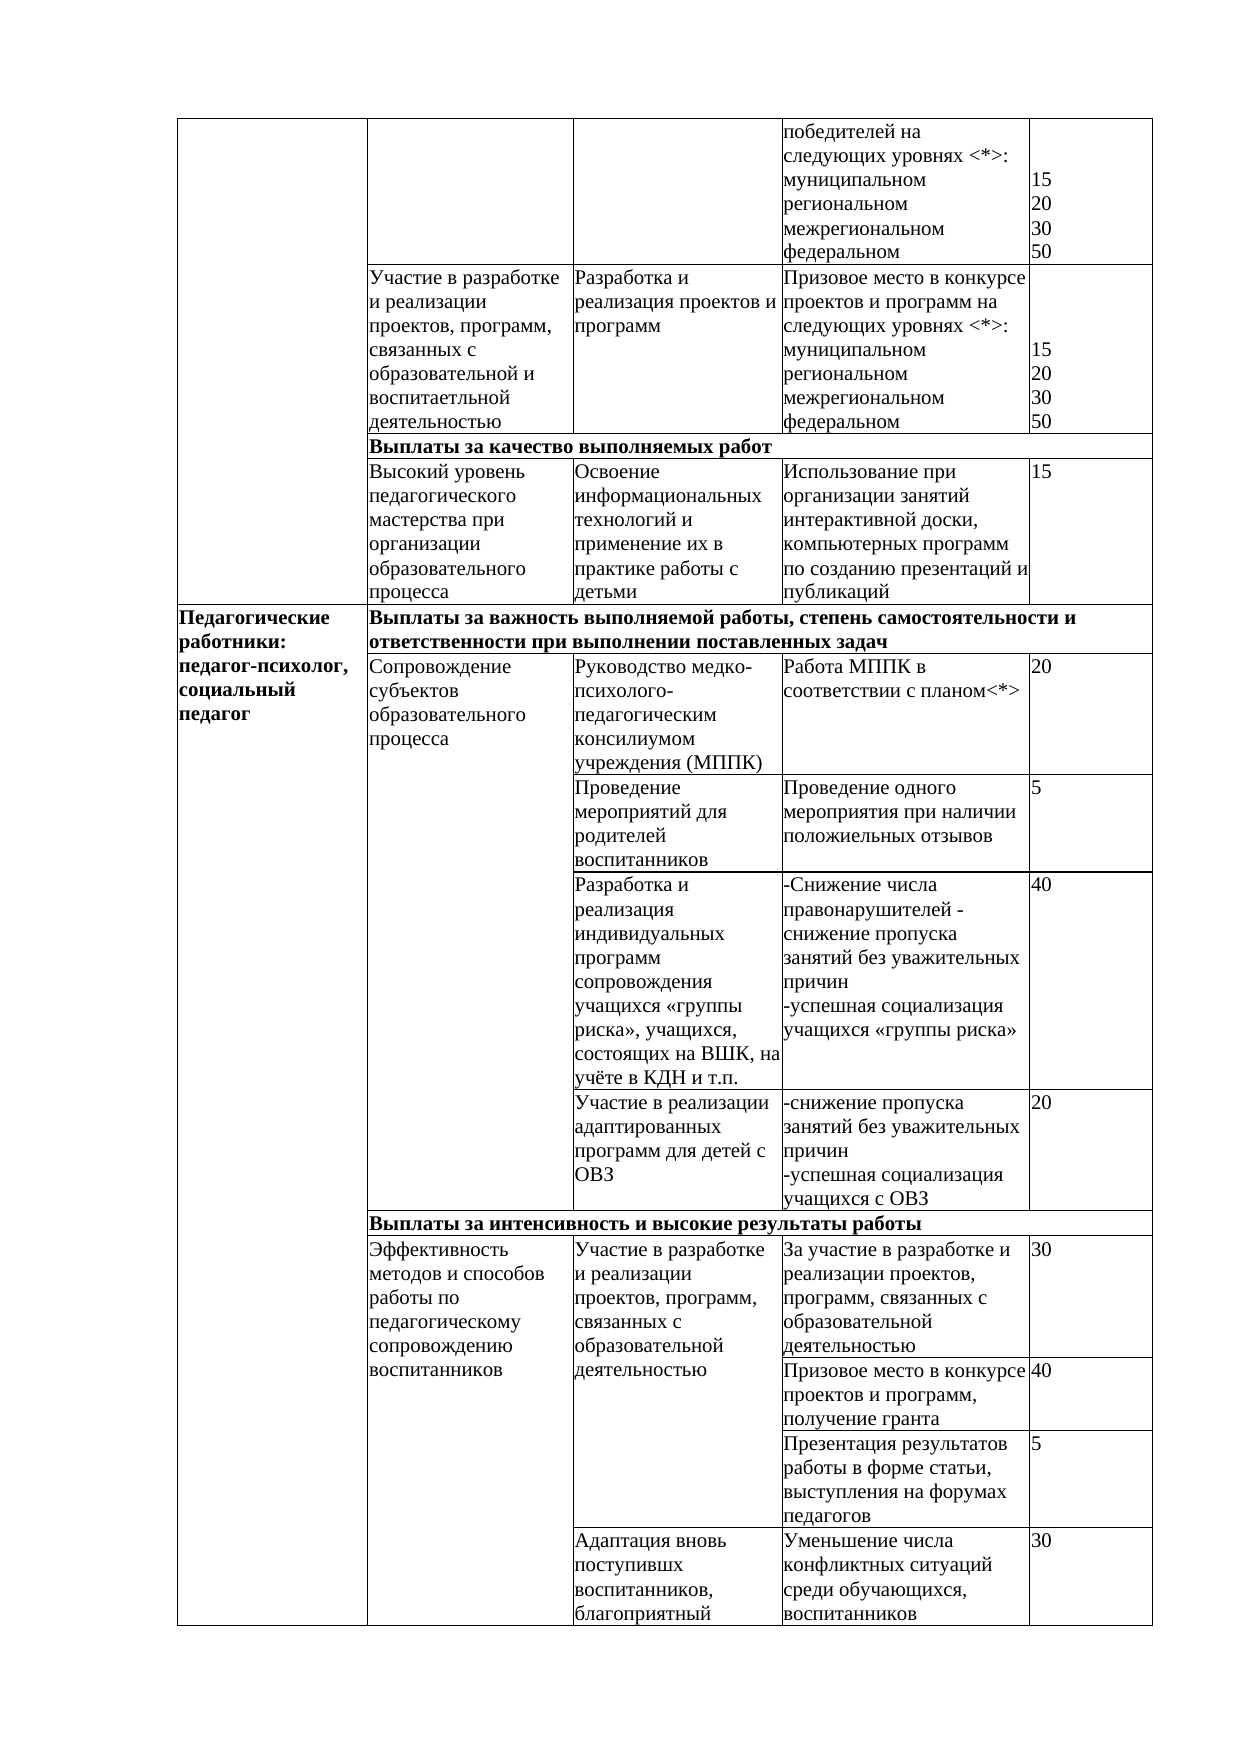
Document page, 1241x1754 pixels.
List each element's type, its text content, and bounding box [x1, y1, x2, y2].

table_cell Призовое место в конкурсе проектов и программ на следующих уровнях <*>: муниципальном региональном межрегиональном федеральном [783, 265, 1029, 433]
table_cell 15 20 30 50 [1030, 119, 1152, 263]
table_cell 5 [1030, 775, 1152, 871]
table_cell 5 [1030, 1431, 1152, 1527]
table_cell -Снижение числа правонарушителей -снижение пропуска занятий без уважительных причин -успешная социализация учащихся «группы риска» [783, 873, 1029, 1089]
table_cell Сопровождение субъектов образовательного процесса [368, 654, 573, 1210]
table_cell 15 20 30 50 [1030, 265, 1152, 433]
table_cell Выплаты за интенсивность и высокие результаты работы [368, 1211, 1152, 1235]
table_cell Участие в разработке и реализации проектов, программ, связанных с образовательной деятельностью [574, 1236, 782, 1527]
table_cell Призовое место в конкурсе проектов и программ, получение гранта [783, 1358, 1029, 1430]
table_cell Высокий уровень педагогического мастерства при организации образовательного процесса [368, 459, 573, 603]
table_cell Выплаты за качество выполняемых работ [368, 434, 1152, 458]
table_cell Презентация результатов работы в форме статьи, выступления на форумах педагогов [783, 1431, 1029, 1527]
table_cell 40 [1030, 1358, 1152, 1430]
table_cell Использование при организации занятий интерактивной доски, компьютерных программ по созданию презентаций и публикаций [783, 459, 1029, 603]
table_cell Работа МППК в соответствии с планом<*> [783, 654, 1029, 774]
table_cell -снижение пропуска занятий без уважительных причин -успешная социализация учащихся с ОВЗ [783, 1090, 1029, 1210]
table_cell Освоение информациональных технологий и применение их в практике работы с детьми [574, 459, 782, 603]
table_cell Педагогические работники: педагог-психолог, социальный педагог [178, 605, 367, 1624]
table_cell Проведение одного мероприятия при наличии положиельных отзывов [783, 775, 1029, 871]
table_cell 30 [1030, 1236, 1152, 1357]
table_cell Участие в разработке и реализации проектов, программ, связанных с образовательной и воспитаетльной деятельностью [368, 265, 573, 433]
table_cell Проведение мероприятий для родителей воспитанников [574, 775, 782, 871]
table_cell 30 [1030, 1528, 1152, 1624]
table_cell Разработка и реализация индивидуальных программ сопровождения учащихся «группы риска», учащихся, состоящих на ВШК, на учёте в КДН и т.п. [574, 873, 782, 1089]
table_cell 15 [1030, 459, 1152, 603]
table_cell За участие в разработке и реализации проектов, программ, связанных с образовательной деятельностью [783, 1236, 1029, 1357]
table_cell 20 [1030, 654, 1152, 774]
table_cell Участие в реализации адаптированных программ для детей с ОВЗ [574, 1090, 782, 1210]
table_cell Эффективность методов и способов работы по педагогическому сопровождению воспитанников [368, 1236, 573, 1624]
table_cell 20 [1030, 1090, 1152, 1210]
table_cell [783, 1528, 1029, 1624]
table_cell 40 [1030, 873, 1152, 1089]
table_cell Руководство медко- психолого-педагогическим консилиумом учреждения (МППК) [574, 654, 782, 774]
table_cell Разработка и реализация проектов и программ [574, 265, 782, 433]
table_cell Выплаты за важность выполняемой работы, степень самостоятельности и ответственности при выполнении поставленных задач [368, 605, 1152, 653]
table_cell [574, 1528, 782, 1624]
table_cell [783, 119, 1029, 263]
